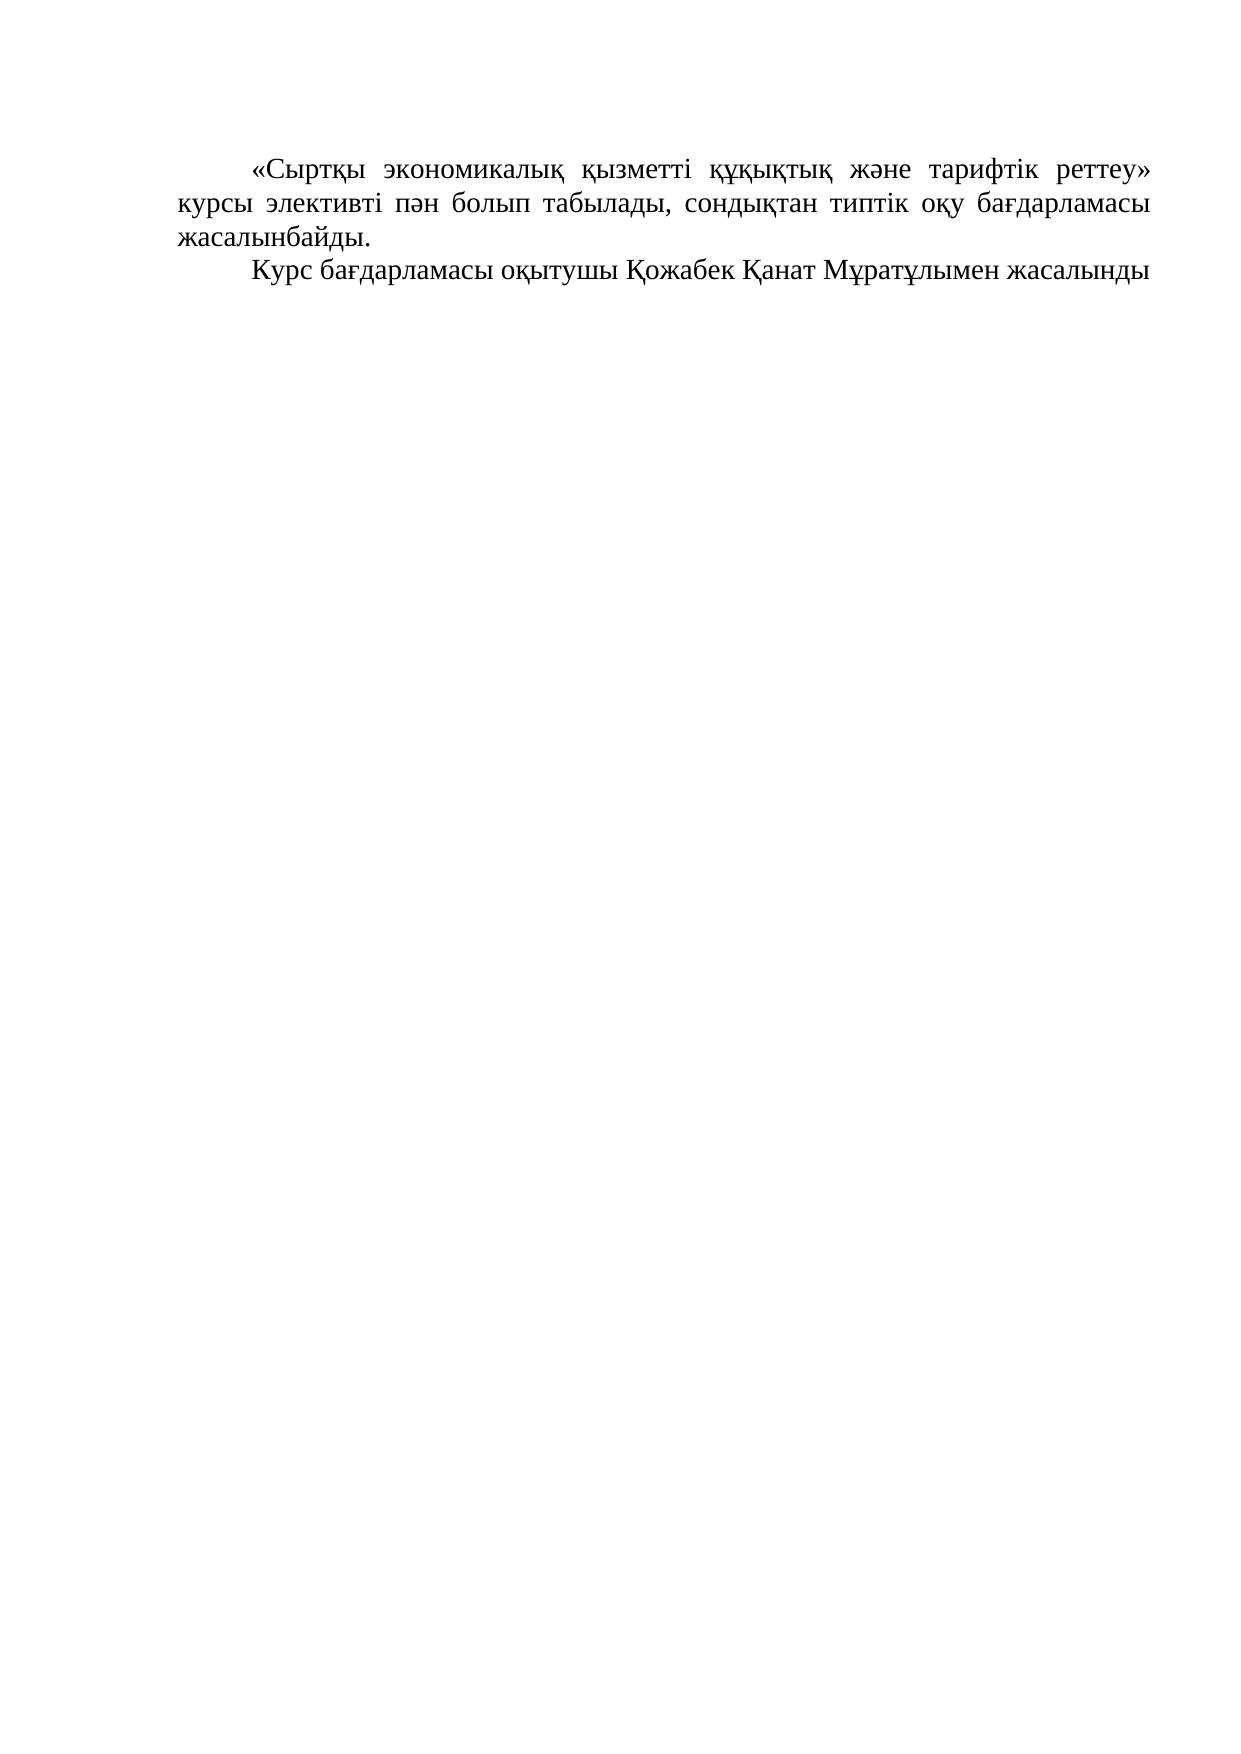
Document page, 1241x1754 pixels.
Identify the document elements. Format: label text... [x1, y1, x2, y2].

subtitle Курс бағдарламасы оқытушы Қожабек Қанат Мұратұлымен жасалынды [177, 252, 1152, 286]
text «Сыртқы экономикалық қызметті құқықтық және тарифтік реттеу» курсы элективті пән болып табылады, сондықтан типтік оқу бағдарламасы жасалынбайды. [177, 152, 1152, 252]
